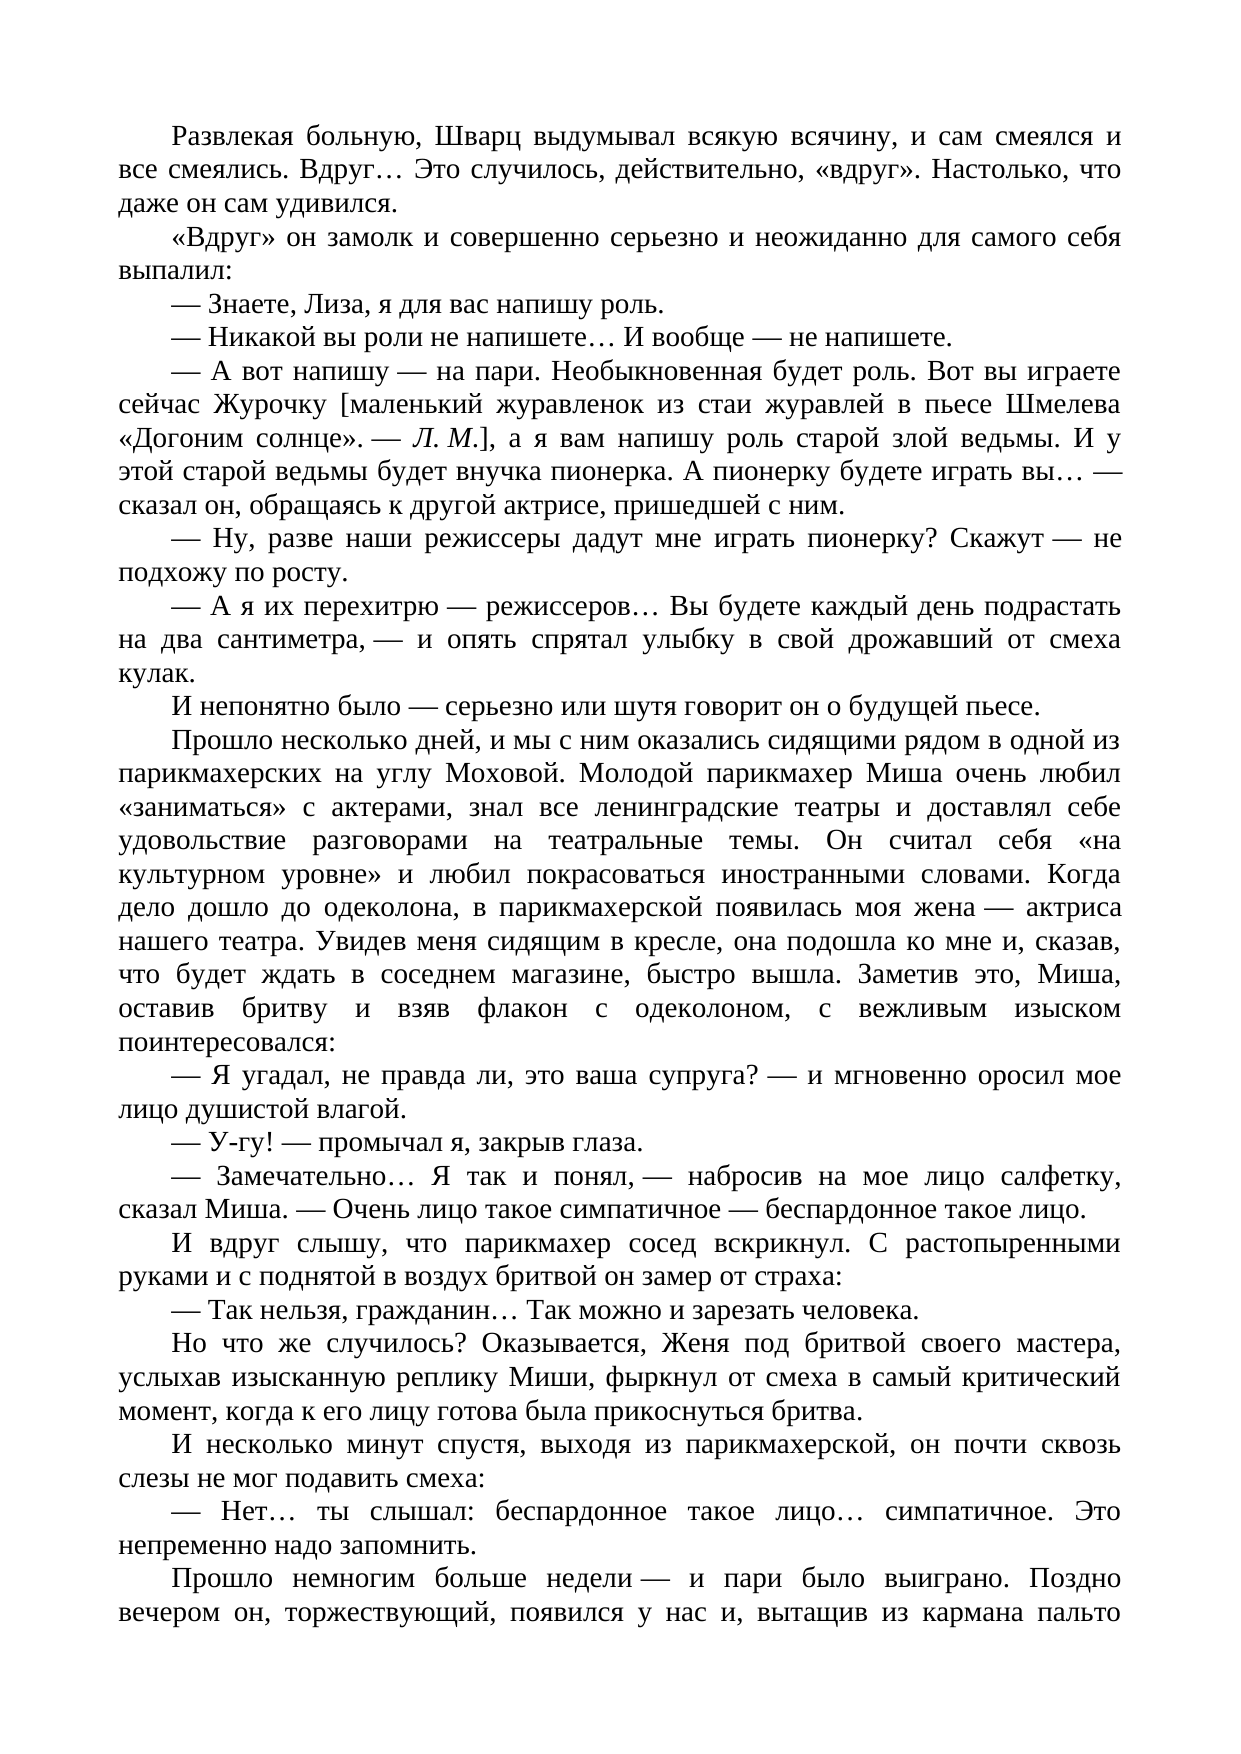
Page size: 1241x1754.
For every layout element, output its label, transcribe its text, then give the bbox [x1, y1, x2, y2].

text «Вдруг» он замолк и совершенно серьезно и неожиданно для самого себя выпалил: [118, 219, 1122, 286]
text — Нет… ты слышал: беспардонное такое лицо… симпатичное. Это непременно надо запомнить. [118, 1493, 1122, 1560]
text — Так нельзя, гражданин… Так можно и зарезать человека. [118, 1292, 1122, 1326]
text — А вот напишу — на пари. Необыкновенная будет роль. Вот вы играете сейчас Журочку [маленький журавленок из стаи журавлей в пьесе Шмелева «Догоним солнце». — Л. М.], а я вам напишу роль старой злой ведьмы. И у этой старой ведьмы будет внучка пионерка. А пионерку будете играть вы… — сказал он, обращаясь к другой актрисе, пришедшей с ним. [118, 353, 1122, 521]
text Прошло несколько дней, и мы с ним оказались сидящими рядом в одной из парикмахерских на углу Моховой. Молодой парикмахер Миша очень любил «заниматься» с актерами, знал все ленинградские театры и доставлял себе удовольствие разговорами на театральные темы. Он считал себя «на культурном уровне» и любил покрасоваться иностранными словами. Когда дело дошло до одеколона, в парикмахерской появилась моя жена — актриса нашего театра. Увидев меня сидящим в кресле, она подошла ко мне и, сказав, что будет ждать в соседнем магазине, быстро вышла. Заметив это, Миша, оставив бритву и взяв флакон с одеколоном, с вежливым изыском поинтересовался: [118, 722, 1122, 1057]
text — Никакой вы роли не напишете… И вообще — не напишете. [118, 319, 1122, 353]
text И непонятно было — серьезно или шутя говорит он о будущей пьесе. [118, 688, 1122, 722]
text Развлекая больную, Шварц выдумывал всякую всячину, и сам смеялся и все смеялись. Вдруг… Это случилось, действительно, «вдруг». Настолько, что даже он сам удивился. [118, 118, 1122, 219]
text И несколько минут спустя, выходя из парикмахерской, он почти сквозь слезы не мог подавить смеха: [118, 1426, 1122, 1493]
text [118, 1560, 1122, 1627]
text — А я их перехитрю — режиссеров… Вы будете каждый день подрастать на два сантиметра, — и опять спрятал улыбку в свой дрожавший от смеха кулак. [118, 588, 1122, 688]
text — Ну, разве наши режиссеры дадут мне играть пионерку? Скажут — не подхожу по росту. [118, 521, 1122, 588]
text — У-гу! — промычал я, закрыв глаза. [118, 1124, 1122, 1158]
text И вдруг слышу, что парикмахер сосед вскрикнул. С растопыренными руками и с поднятой в воздух бритвой он замер от страха: [118, 1225, 1122, 1292]
text {192} — Замечательно… Я так и понял, — набросив на мое лицо салфетку, сказал Миша. — Очень лицо такое симпатичное — беспардонное такое лицо. [118, 1158, 1122, 1225]
text Но что же случилось? Оказывается, Женя под бритвой своего мастера, услыхав изысканную реплику Миши, фыркнул от смеха в самый критический момент, когда к его лицу готова была прикоснуться бритва. [118, 1326, 1122, 1426]
text — Я угадал, не правда ли, это ваша супруга? — и мгновенно оросил мое лицо душистой влагой. [118, 1057, 1122, 1124]
text — Знаете, Лиза, я для вас напишу роль. [118, 286, 1122, 319]
